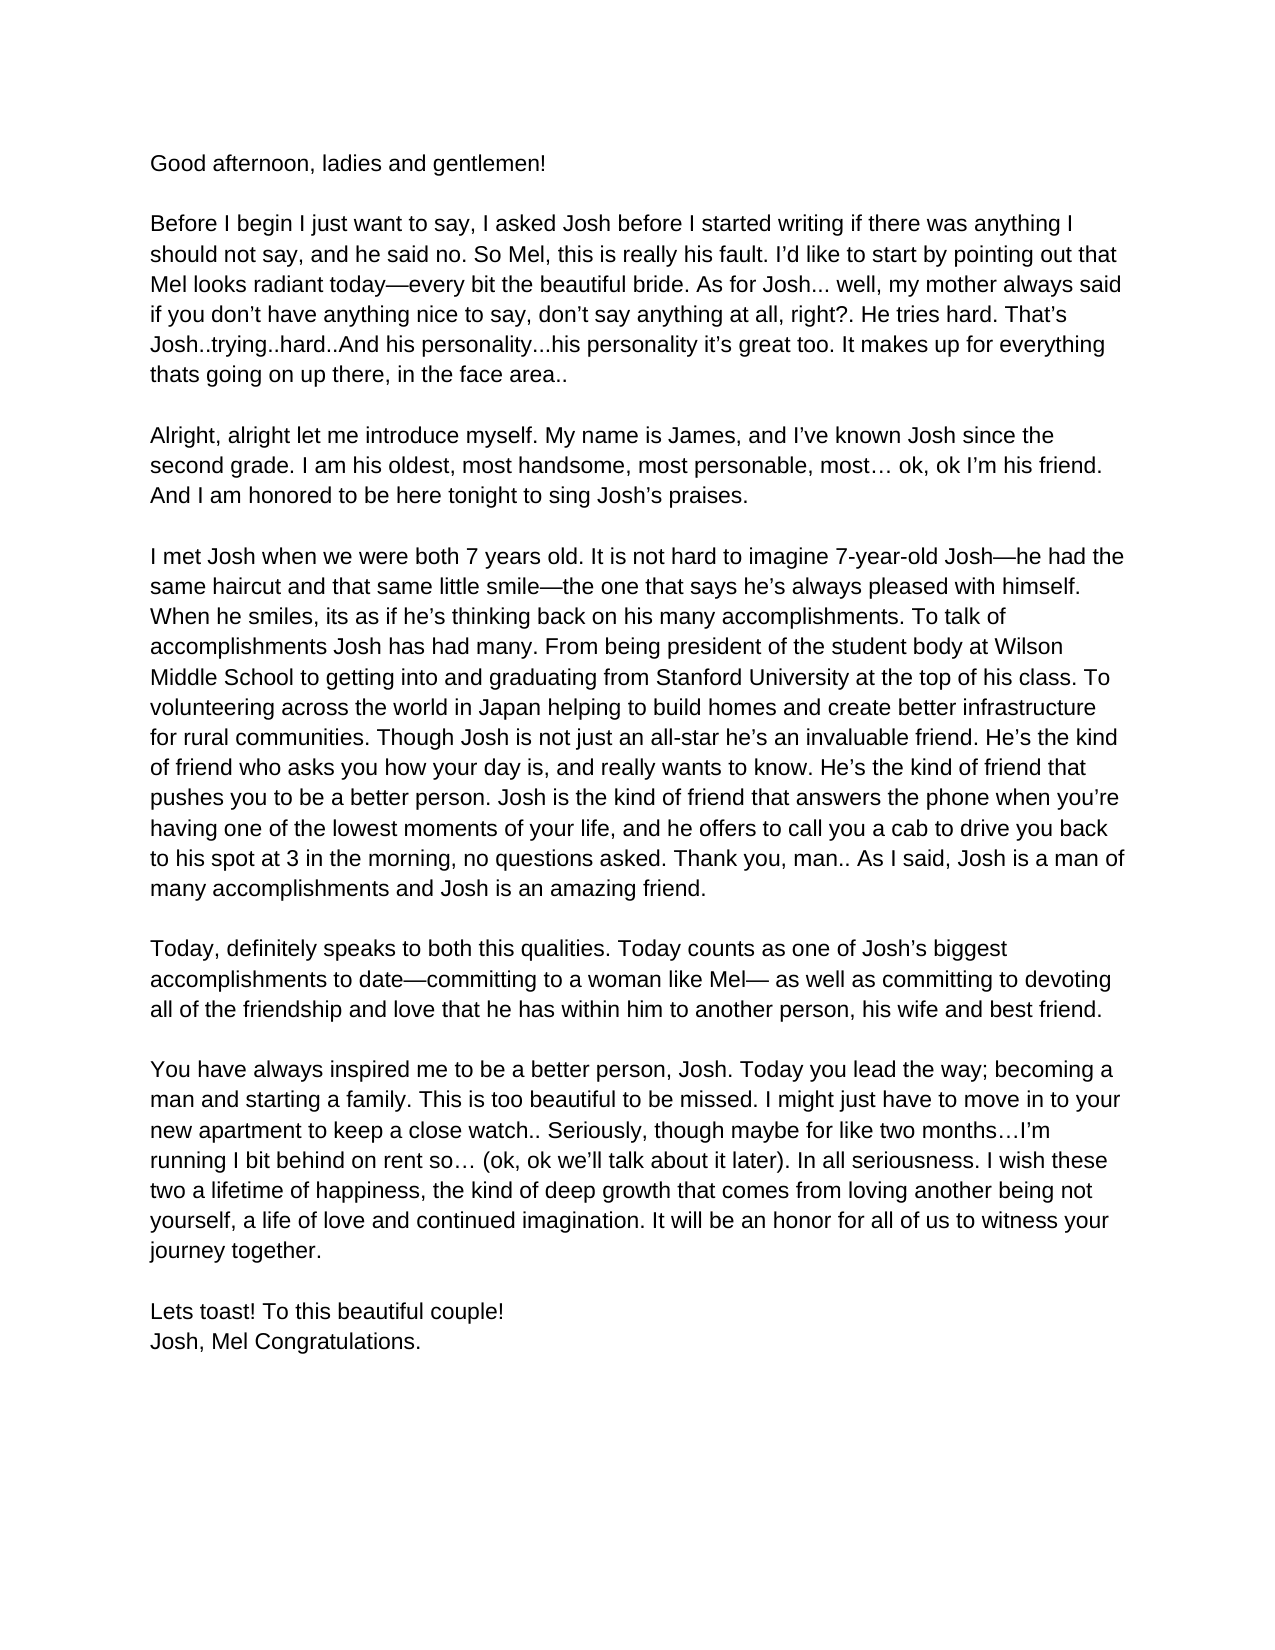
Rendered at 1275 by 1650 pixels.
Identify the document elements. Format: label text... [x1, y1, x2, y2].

text Lets toast! To this beautiful couple! [150, 1298, 1125, 1324]
text Josh, Mel Congratulations. [150, 1328, 1125, 1354]
text Today, definitely speaks to both this qualities. Today counts as one of Josh’s biggest accomplishments to date—committing to a woman like Mel— as well as committing to devoting all of the friendship and love that he has within him to another person, his wife and best friend. [150, 935, 1125, 1022]
text Good afternoon, ladies and gentlemen! [150, 150, 1125, 176]
text I met Josh when we were both 7 years old. It is not hard to imagine 7-year-old Josh—he had the same haircut and that same little smile—the one that says he’s always pleased with himself. When he smiles, its as if he’s thinking back on his many accomplishments. To talk of accomplishments Josh has had many. From being president of the student body at Wilson Middle School to getting into and graduating from Stanford University at the top of his class. To volunteering across the world in Japan helping to build homes and create better infrastructure for rural communities. Though Josh is not just an all-star he’s an invaluable friend. He’s the kind of friend who asks you how your day is, and really wants to know. He’s the kind of friend that pushes you to be a better person. Josh is the kind of friend that answers the phone when you’re having one of the lowest moments of your life, and he offers to call you a cab to drive you back to his spot at 3 in the morning, no questions asked. Thank you, man.. As I said, Josh is a man of many accomplishments and Josh is an amazing friend. [150, 543, 1125, 901]
text Before I begin I just want to say, I asked Josh before I started writing if there was anything I should not say, and he said no. So Mel, this is really his fault. I’d like to start by pointing out that Mel looks radiant today—every bit the beautiful bride. As for Josh... well, my mother always said if you don’t have anything nice to say, don’t say anything at all, right?. He tries hard. That’s Josh..trying..hard..And his personality...his personality it’s great too. It makes up for everything thats going on up there, in the face area.. [150, 210, 1125, 388]
text Alright, alright let me introduce myself. My name is James, and I’ve known Josh since the second grade. I am his oldest, most handsome, most personable, most… ok, ok I’m his friend. And I am honored to be here tonight to sing Josh’s praises. [150, 422, 1125, 509]
text You have always inspired me to be a better person, Josh. Today you lead the way; becoming a man and starting a family. This is too beautiful to be missed. I might just have to move in to your new apartment to keep a close watch.. Seriously, though maybe for like two months…I’m running I bit behind on rent so… (ok, ok we’ll talk about it later). In all seriousness. I wish these two a lifetime of happiness, the kind of deep growth that comes from loving another being not yourself, a life of love and continued imagination. It will be an honor for all of us to witness your journey together. [150, 1056, 1125, 1264]
